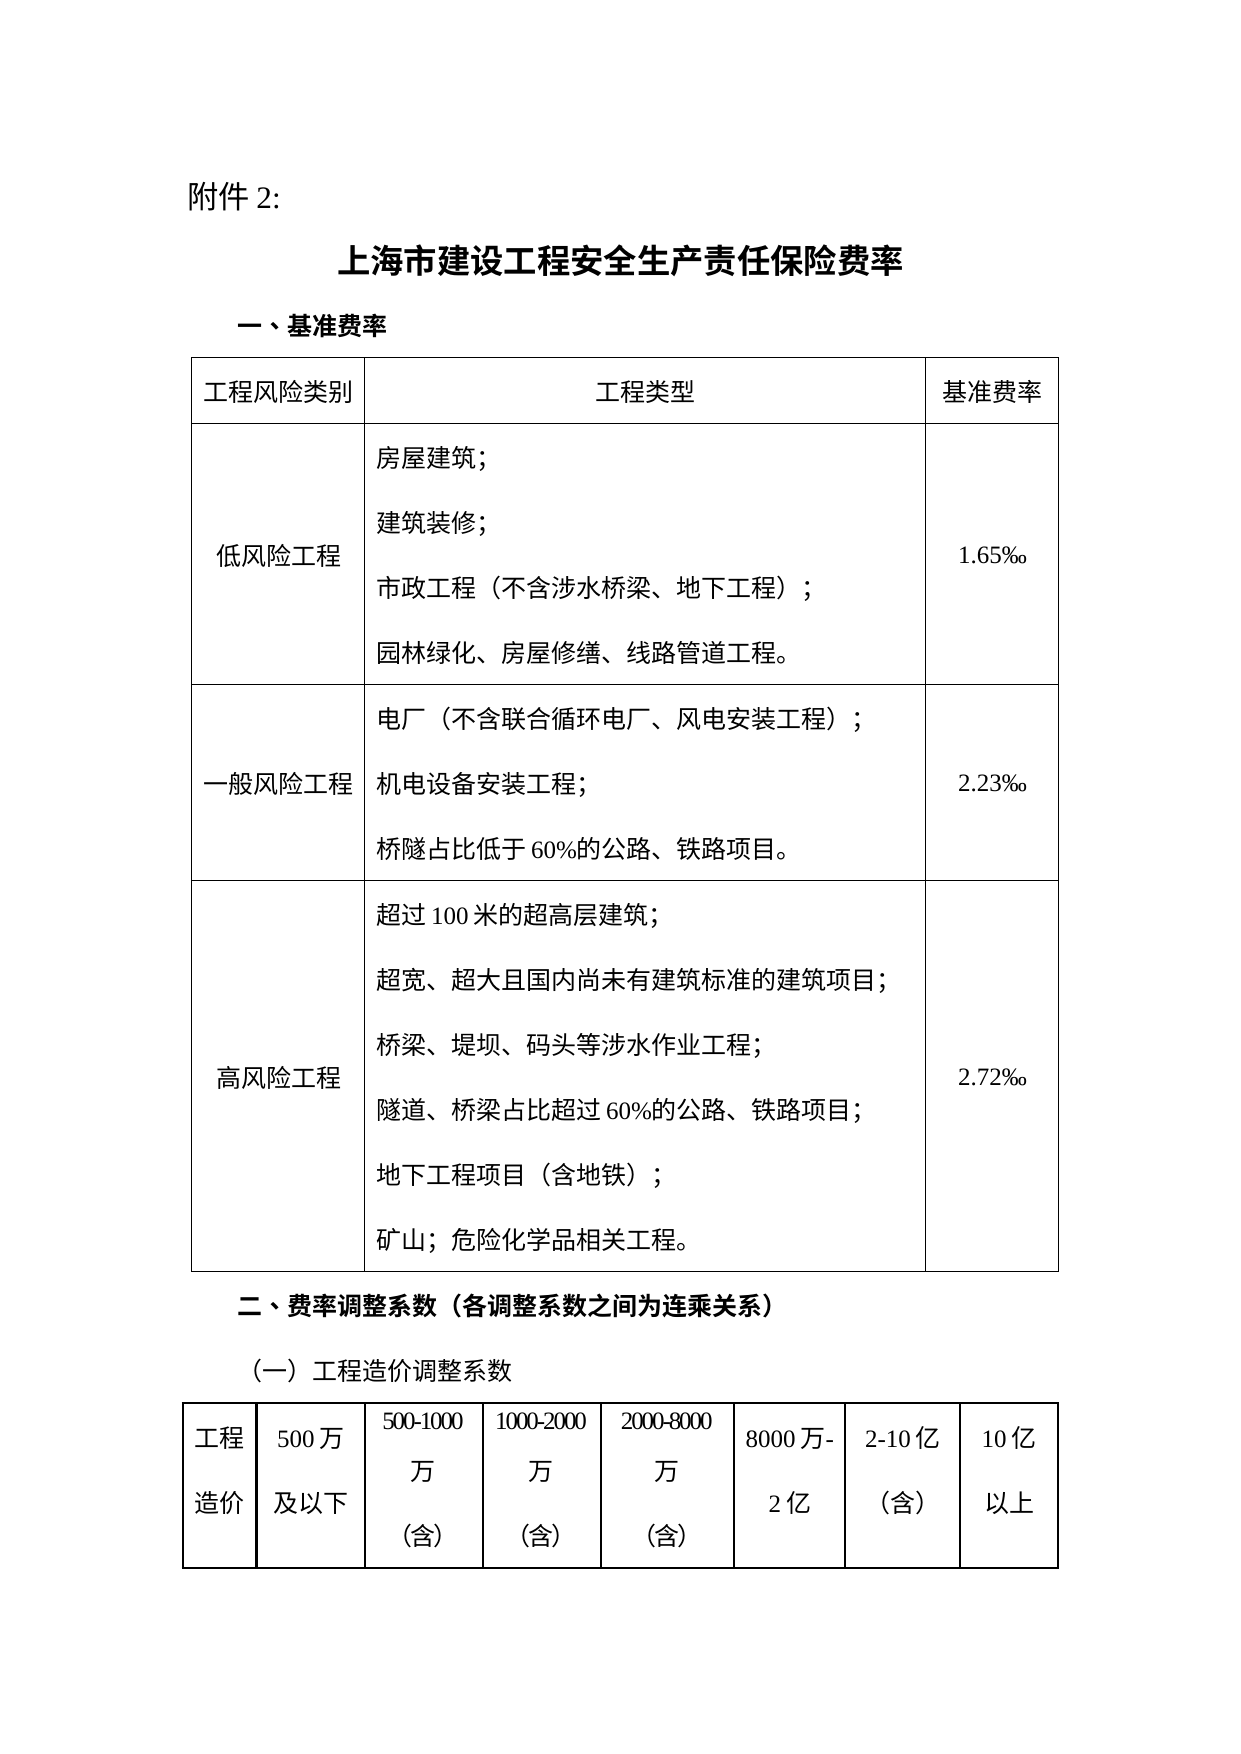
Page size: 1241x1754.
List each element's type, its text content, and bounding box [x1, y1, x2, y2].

text 一、基准费率 [187, 292, 1053, 357]
table_cell 超过100米的超高层建筑； 超宽、超大且国内尚未有建筑标准的建筑项目； 桥梁、堤坝、码头等涉水作业工程； 隧道、桥梁占比超过60%的公路、铁路项目； 地下工程项目（含地铁）； 矿山；危险化学品相关工程。 [365, 881, 925, 1271]
table_cell 电厂（不含联合循环电厂、风电安装工程）； 机电设备安装工程； 桥隧占比低于60%的公路、铁路项目。 [365, 685, 925, 880]
table_header 500万及以下 [258, 1404, 364, 1567]
text （一）工程造价调整系数 [187, 1337, 1053, 1402]
table_header 2000-8000万 （含） [602, 1404, 733, 1567]
table_cell 房屋建筑； 建筑装修； 市政工程（不含涉水桥梁、地下工程）； 园林绿化、房屋修缮、线路管道工程。 [365, 424, 925, 684]
table_header 500-1000万 （含） [366, 1404, 482, 1567]
table_cell 高风险工程 [192, 881, 364, 1271]
table_header 工程类型 [365, 358, 925, 423]
text 上海市建设工程安全生产责任保险费率 [187, 227, 1053, 292]
table_cell 2.23‰ [926, 685, 1058, 880]
table_header 工程风险类别 [192, 358, 364, 423]
table_cell 低风险工程 [192, 424, 364, 684]
table_header 1000-2000万 （含） [484, 1404, 600, 1567]
table_header 8000万-2亿（含） [735, 1404, 844, 1567]
table_header 工程造价(元) [184, 1404, 255, 1567]
text 附件2: [187, 162, 1053, 227]
text 二、费率调整系数（各调整系数之间为连乘关系） [187, 1272, 1053, 1337]
table_cell 2.72‰ [926, 881, 1058, 1271]
table_header 基准费率 [926, 358, 1058, 423]
table_cell 1.65‰ [926, 424, 1058, 684]
table_cell 一般风险工程 [192, 685, 364, 880]
table_header 2-10亿（含） [846, 1404, 959, 1567]
table_header 10亿以上 [961, 1404, 1057, 1567]
